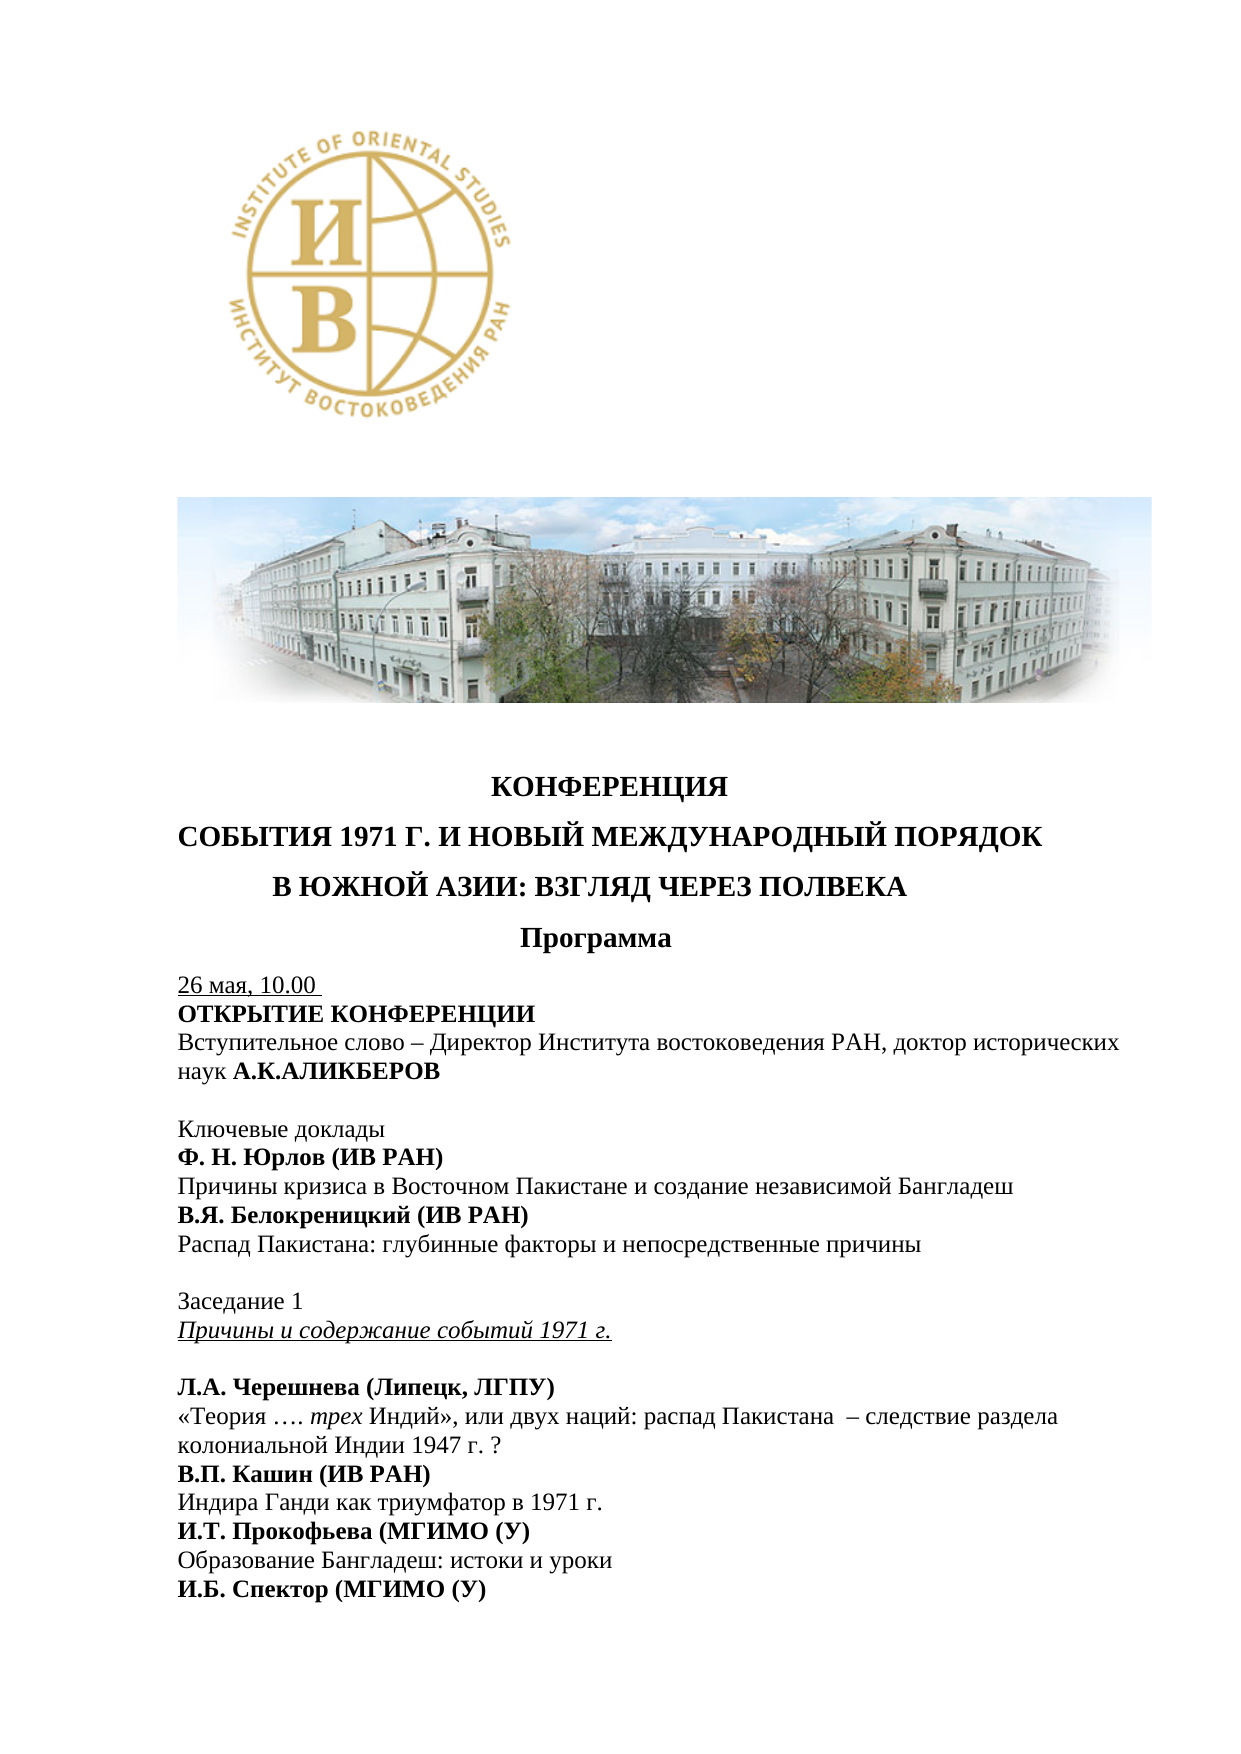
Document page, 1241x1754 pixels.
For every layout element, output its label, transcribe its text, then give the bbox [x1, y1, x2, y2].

text Причины и содержание событий . [177, 1315, 1152, 1344]
text 26 мая, 10.00 [177, 970, 1152, 999]
text Ключевые доклады [177, 1114, 1152, 1142]
text СОБЫТИЯ . И НОВЫЙ МЕЖДУНАРОДНЫЙ ПОРЯДОК [177, 819, 1152, 853]
text В.Я. Белокреницкий (ИВ РАН) [177, 1200, 1152, 1229]
text Заседание 1 [177, 1286, 1152, 1315]
text Программа [177, 920, 1152, 953]
text В ЮЖНОЙ АЗИИ: ВЗГЛЯД ЧЕРЕЗ ПОЛВЕКА [177, 869, 1152, 903]
text «Теория …. трех Индий», или двух наций: распад Пакистана – следствие раздела колониальной Индии . ? [177, 1401, 1152, 1459]
picture [177, 497, 1152, 703]
picture [213, 118, 527, 431]
text Распад Пакистана: глубинные факторы и непосредственные причины [177, 1229, 1152, 1257]
text КОНФЕРЕНЦИЯ [177, 769, 1152, 802]
text И.Б. Спектор (МГИМО (У) [177, 1574, 1152, 1602]
text Индира Ганди как триумфатор в . [177, 1487, 1152, 1516]
text Ф. Н. Юрлов (ИВ РАН) [177, 1142, 1152, 1171]
text Л.А. Черешнева (Липецк, ЛГПУ) [177, 1372, 1152, 1401]
text Причины кризиса в Восточном Пакистане и создание независимой Бангладеш [177, 1171, 1152, 1200]
text Вступительное слово – Директор Института востоковедения РАН, доктор исторических наук А.К.АЛИКБЕРОВ [177, 1027, 1152, 1085]
text И.Т. Прокофьева (МГИМО (У) [177, 1516, 1152, 1545]
text Образование Бангладеш: истоки и уроки [177, 1545, 1152, 1574]
text ОТКРЫТИЕ КОНФЕРЕНЦИИ [177, 999, 1152, 1027]
text В.П. Кашин (ИВ РАН) [177, 1459, 1152, 1487]
